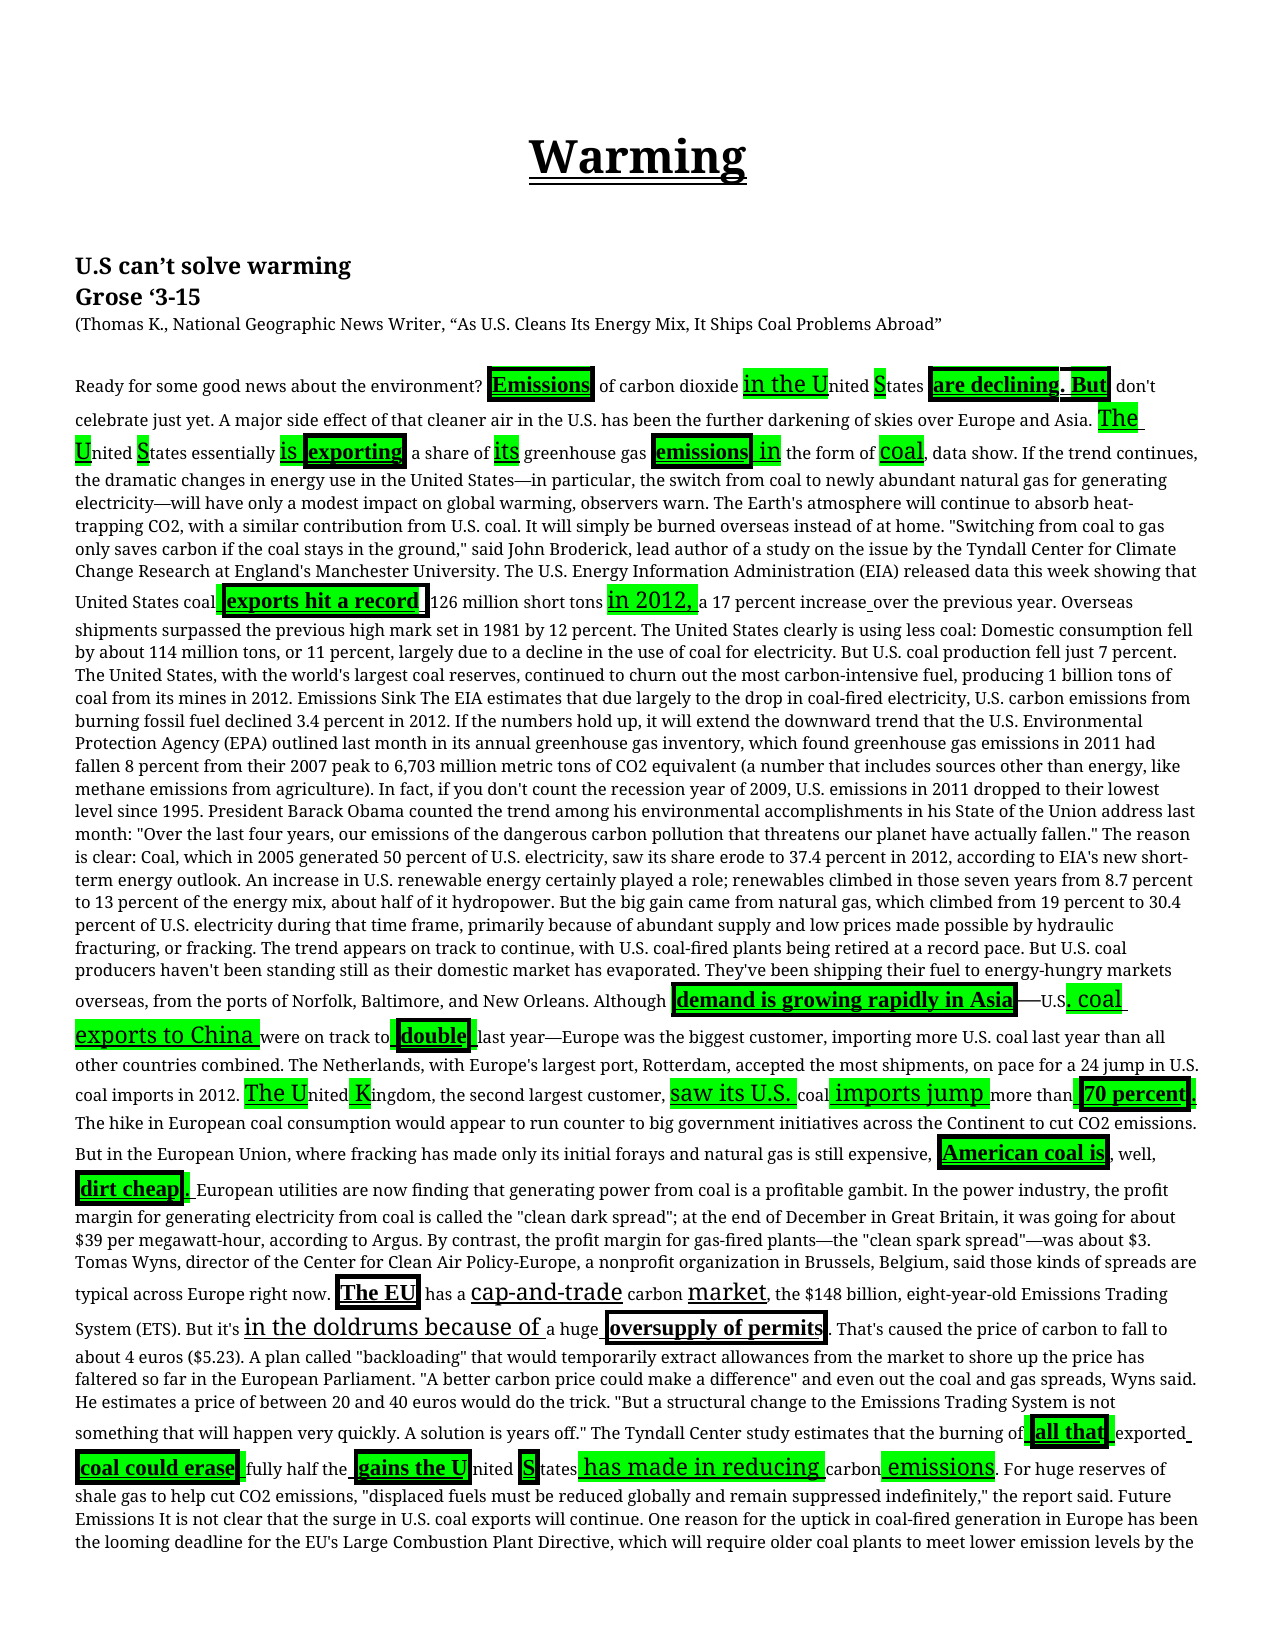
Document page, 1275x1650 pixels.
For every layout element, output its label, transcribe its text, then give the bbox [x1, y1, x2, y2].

text Grose ‘3-15 [75, 281, 1200, 312]
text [75, 366, 1200, 1553]
subtitle Warming [75, 125, 1200, 187]
text (Thomas K., National Geographic News Writer, “As U.S. Cleans Its Energy Mix, It Ships Coal Problems Abroad” [75, 312, 1200, 335]
text U.S can’t solve warming [75, 250, 1200, 281]
